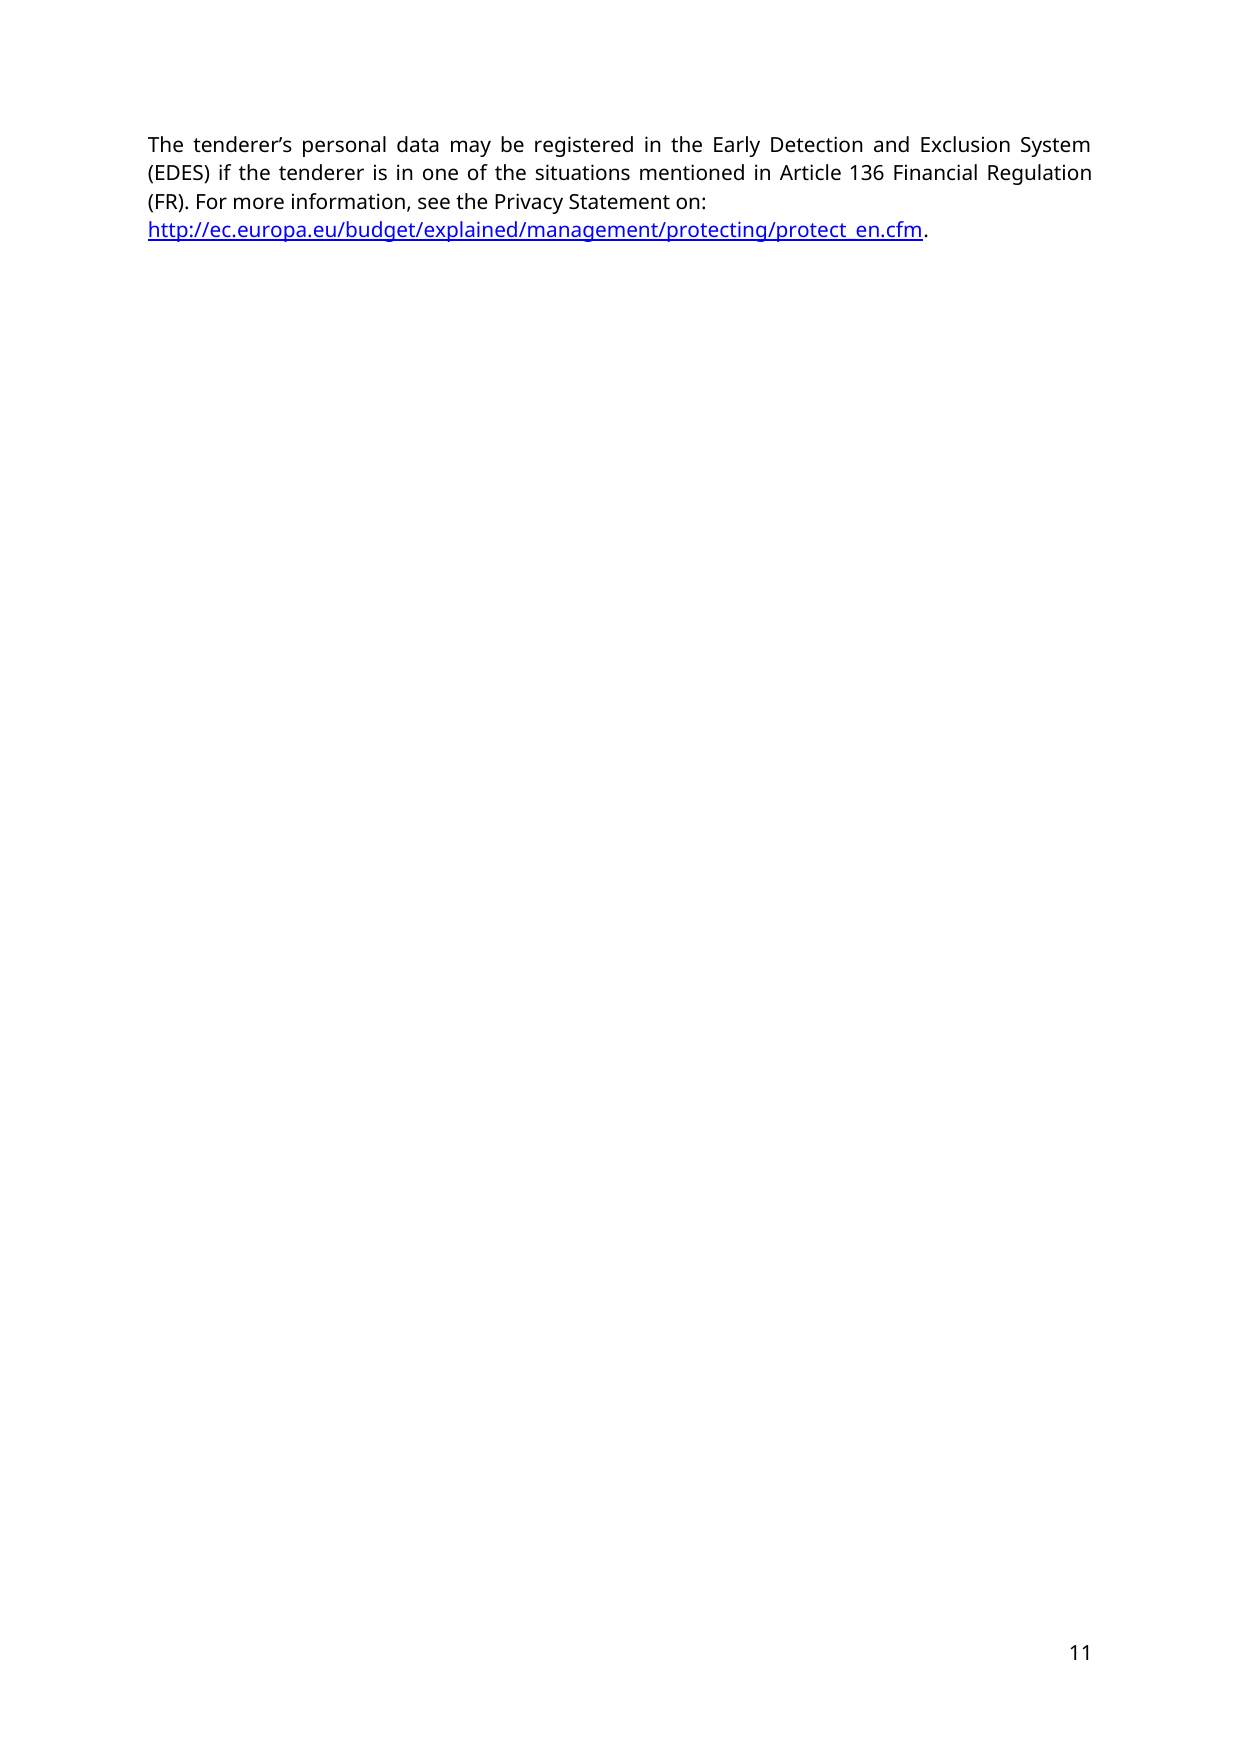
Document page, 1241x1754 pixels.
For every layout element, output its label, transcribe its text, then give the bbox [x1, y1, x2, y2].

text The tenderer’s personal data may be registered in the Early Detection and Exclusion System (EDES) if the tenderer is in one of the situations mentioned in Article 136 Financial Regulation (FR). For more information, see the Privacy Statement on: [148, 130, 1092, 215]
text http://ec.europa.eu/budget/explained/management/protecting/protect_en.cfm. [148, 215, 1092, 244]
